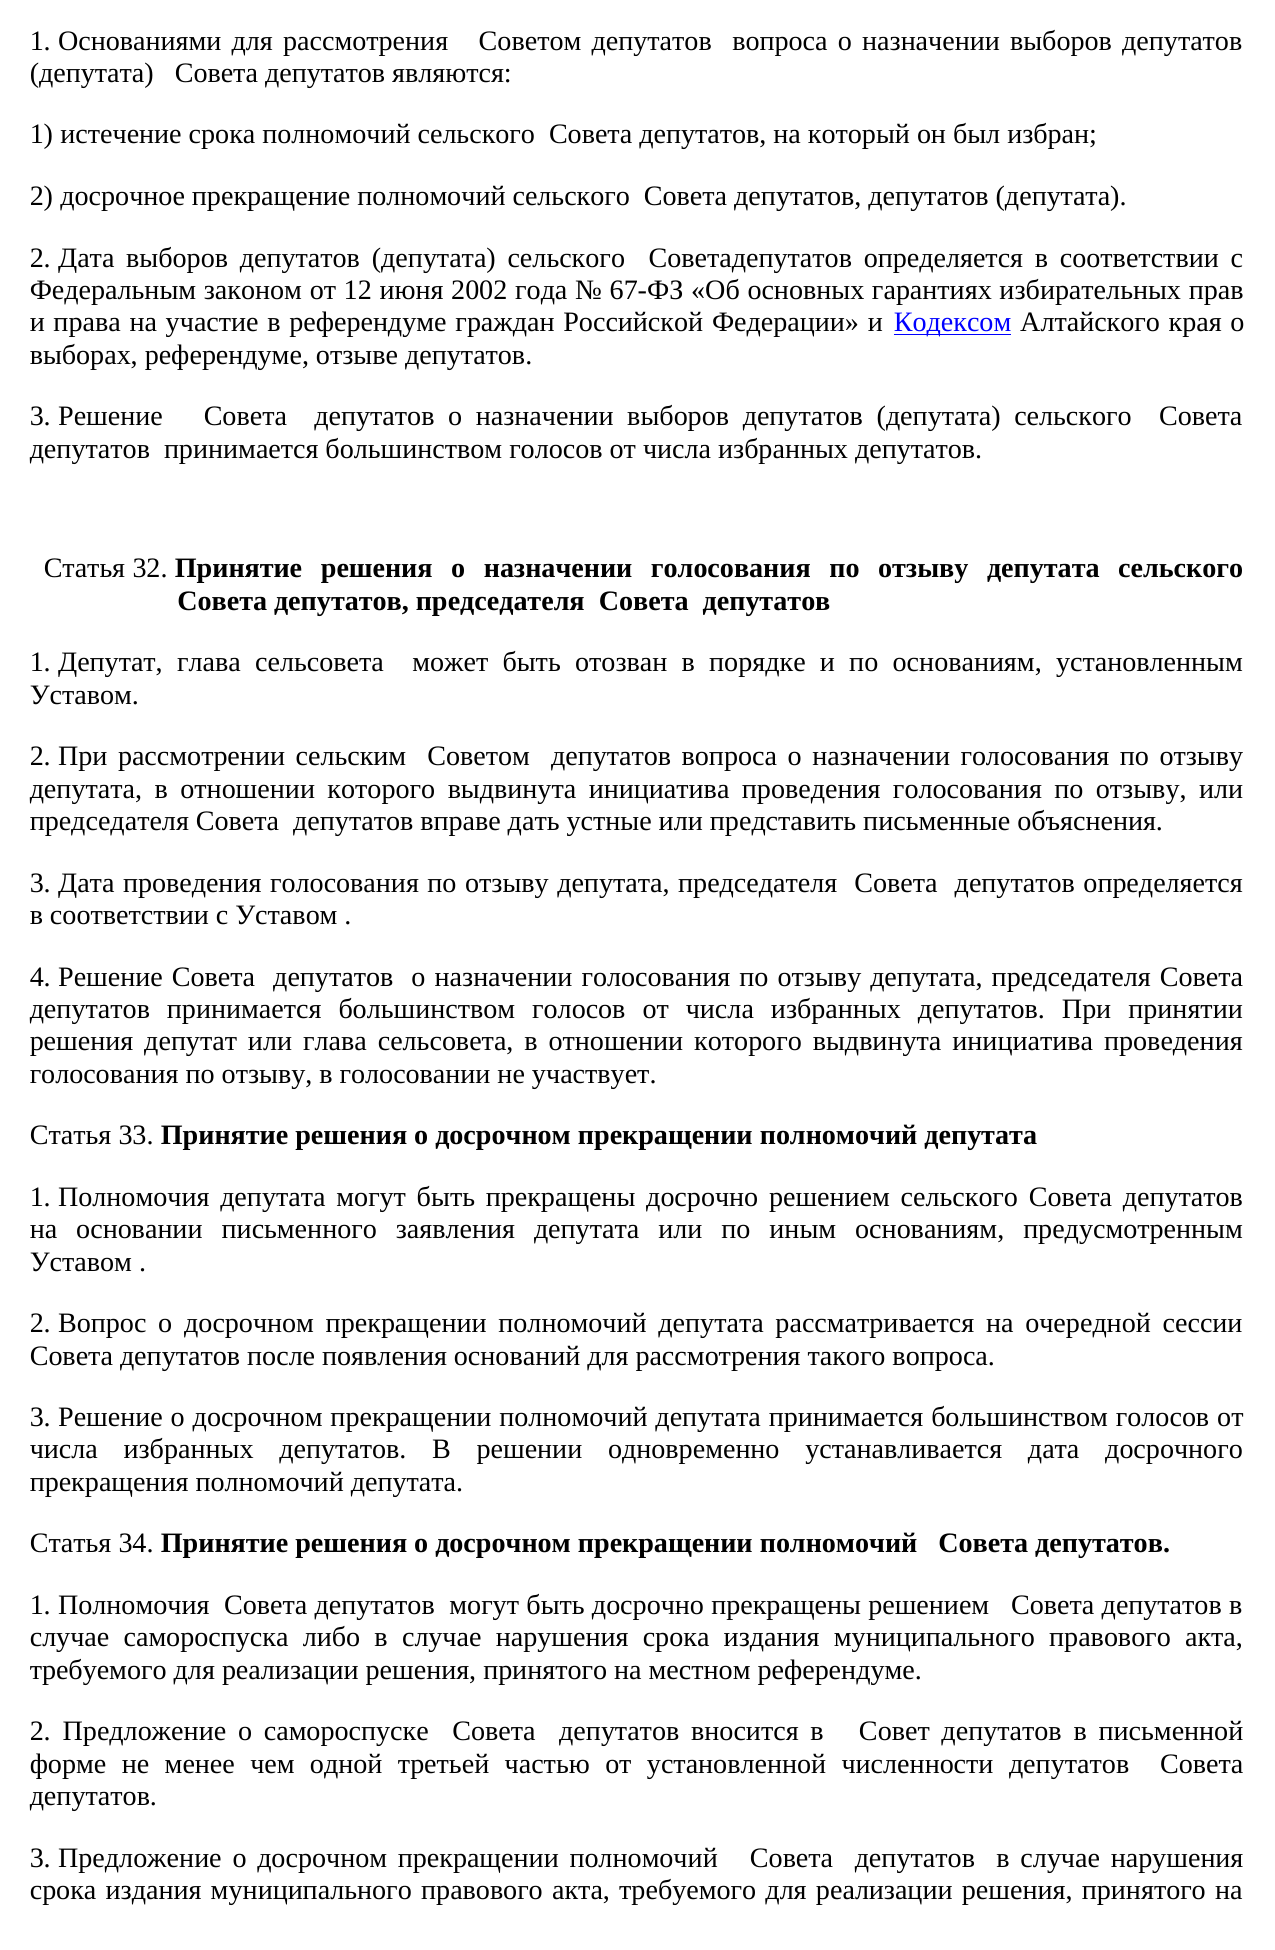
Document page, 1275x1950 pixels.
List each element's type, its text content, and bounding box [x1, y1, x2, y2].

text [29, 1841, 1245, 1906]
text Статья 34. Принятие решения о досрочном прекращении полномочий Совета депутатов. [29, 1527, 1245, 1559]
text 1. Основаниями для рассмотрения Советом депутатов вопроса о назначении выборов депутатов (депутата) Совета депутатов являются: [29, 24, 1245, 88]
text 1. Полномочия депутата могут быть прекращены досрочно решением сельского Совета депутатов на основании письменного заявления депутата или по иным основаниям, предусмотренным Уставом . [29, 1180, 1245, 1277]
text 2. Предложение о самороспуске Совета депутатов вносится в Совет депутатов в письменной форме не менее чем одной третьей частью от установленной численности депутатов Совета депутатов. [29, 1714, 1245, 1812]
text 3. Дата проведения голосования по отзыву депутата, председателя Совета депутатов определяется в соответствии с Уставом . [29, 866, 1245, 930]
text 4. Решение Совета депутатов о назначении голосования по отзыву депутата, председателя Совета депутатов принимается большинством голосов от числа избранных депутатов. При принятии решения депутат или глава сельсовета, в отношении которого выдвинута инициатива проведения голосования по отзыву, в голосовании не участвует. [29, 959, 1245, 1089]
text 1. Депутат, глава сельсовета может быть отозван в порядке и по основаниям, установленным Уставом. [29, 645, 1245, 710]
text 3. Решение о досрочном прекращении полномочий депутата принимается большинством голосов от числа избранных депутатов. В решении одновременно устанавливается дата досрочного прекращения полномочий депутата. [29, 1400, 1245, 1497]
text 2. Вопрос о досрочном прекращении полномочий депутата рассматривается на очередной сессии Совета депутатов после появления оснований для рассмотрения такого вопроса. [29, 1306, 1245, 1371]
text Статья 33. Принятие решения о досрочном прекращении полномочий депутата [29, 1118, 1245, 1151]
text Статья 32. Принятие решения о назначении голосования по отзыву депутата сельского Совета депутатов, председателя Совета депутатов [43, 551, 1245, 616]
text 3. Решение Совета депутатов о назначении выборов депутатов (депутата) сельского Совета депутатов принимается большинством голосов от числа избранных депутатов. [29, 399, 1245, 464]
text 2) досрочное прекращение полномочий сельского Совета депутатов, депутатов (депутата). [29, 179, 1245, 212]
text 1. Полномочия Совета депутатов могут быть досрочно прекращены решением Совета депутатов в случае самороспуска либо в случае нарушения срока издания муниципального правового акта, требуемого для реализации решения, принятого на местном референдуме. [29, 1588, 1245, 1685]
text 2. При рассмотрении сельским Советом депутатов вопроса о назначении голосования по отзыву депутата, в отношении которого выдвинута инициатива проведения голосования по отзыву, или председателя Совета депутатов вправе дать устные или представить письменные объяснения. [29, 739, 1245, 836]
text 2. Дата выборов депутатов (депутата) сельского Советадепутатов определяется в соответствии с Федеральным законом от 12 июня 2002 года № 67-ФЗ «Об основных гарантиях избирательных прав и права на участие в референдуме граждан Российской Федерации» и Кодексом Алтайского края о выборах, референдуме, отзыве депутатов. [29, 241, 1245, 370]
text 1) истечение срока полномочий сельского Совета депутатов, на который он был избран; [29, 118, 1245, 150]
